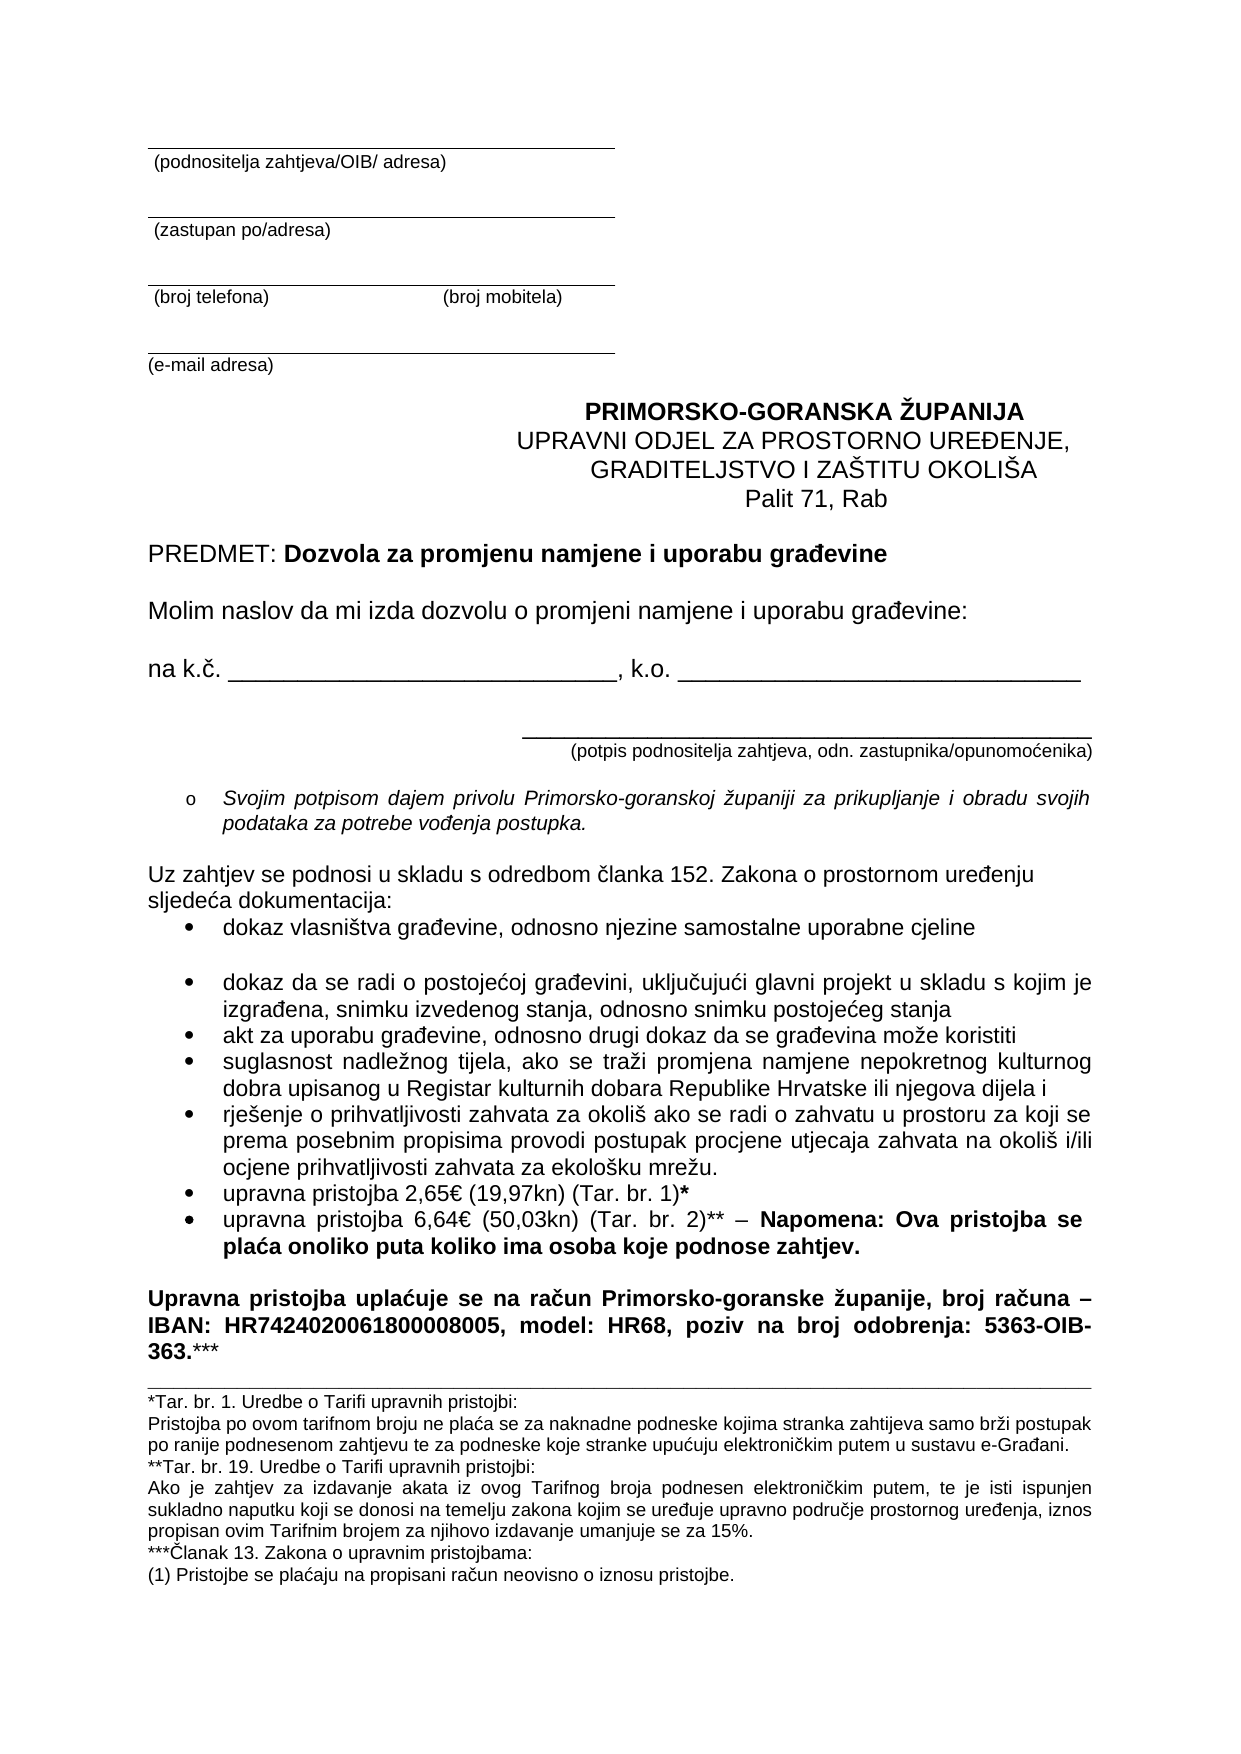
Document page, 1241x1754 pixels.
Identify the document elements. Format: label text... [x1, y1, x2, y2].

list Svojim potpisom dajem privolu Primorsko-goranskoj županiji za prikupljanje i obradu svojih podataka za potrebe vođenja postupka. [185, 785, 1093, 834]
text **Tar. br. 19. Uredbe o Tarifi upravnih pristojbi: [148, 1572, 1093, 1594]
text Upravna pristojba uplaćuje se na račun Primorsko-goranske županije, broj računa – IBAN: HR7424020061800008005, model: HR68, poziv na broj odobrenja: 5363-OIB-363.*** [148, 1402, 1093, 1481]
text (podnositelja zahtjeva/OIB/ adresa) [148, 149, 615, 172]
text Pristojba po ovom tarifnom broju ne plaća se za naknadne podneske kojima stranka zahtijeva samo brži postupak po ranije podnesenom zahtjevu te za podneske koje stranke upućuju elektroničkim putem u sustavu e-Građani. [148, 1529, 1093, 1572]
list dokaz vlasništva građevine, odnosno njezine samostalne uporabne cjeline [185, 914, 1093, 940]
text Uz zahtjev se podnosi u skladu s odredbom članka 152. Zakona o prostornom uređenju sljedeća dokumentacija: [148, 861, 1093, 914]
text (e-mail adresa) [148, 354, 615, 376]
text (potpis podnositelja zahtjeva, odn. zastupnika/opunomoćenika) [148, 740, 1093, 761]
text PREDMET: Dozvola za promjenu namjene i uporabu građevine [148, 539, 1093, 567]
text Palit 71, Rab [704, 483, 1084, 512]
text Molim naslov da mi izda dozvolu o promjeni namjene i uporabu građevine: [148, 596, 1093, 625]
text __________________________________________________________________________ [148, 1481, 1093, 1507]
text *Tar. br. 1. Uredbe o Tarifi upravnih pristojbi: [148, 1507, 1093, 1529]
text _________________________________________ [148, 711, 1093, 740]
text (broj telefona) (broj mobitela) [148, 286, 615, 308]
text GRADITELJSTVO I ZAŠTITU OKOLIŠA [516, 455, 1084, 483]
list suglasnost nadležnog tijela, ako se traži promjena namjene nepokretnog kulturnog dobra upisanog u Registar kulturnih dobara Republike Hrvatske ili njegova dijela i [185, 1107, 1093, 1159]
text PRIMORSKO-GORANSKA ŽUPANIJA [557, 397, 1084, 426]
list akt za uporabu građevine, odnosno drugi dokaz da se građevina može koristiti [185, 1051, 1093, 1077]
text UPRAVNI ODJEL ZA PROSTORNO UREĐENJE, [483, 426, 1084, 455]
text (zastupan po/adresa) [148, 218, 615, 240]
list dokaz da se radi o postojećoj građevini, uključujući glavni projekt u skladu s kojim je izgrađena, snimku izvedenog stanja, odnosno snimku postojećeg stanja [185, 969, 1093, 1022]
list upravna pristojba 2,65€ (19,97kn) (Tar. br. 1)* [185, 1297, 1083, 1323]
list rješenje o prihvatljivosti zahvata za okoliš ako se radi o zahvatu u prostoru za koji se prema posebnim propisima provodi postupak procjene utjecaja zahvata na okoliš i/ili ocjene prihvatljivosti zahvata za ekološku mrežu. [185, 1188, 1093, 1267]
text na k.č. ____________________________, k.o. _____________________________ [148, 654, 1093, 682]
list upravna pristojba 6,64€ (50,03kn) (Tar. br. 2)** – Napomena: Ova pristojba se plaća onoliko puta koliko ima osoba koje podnose zahtjev. [185, 1323, 1083, 1376]
